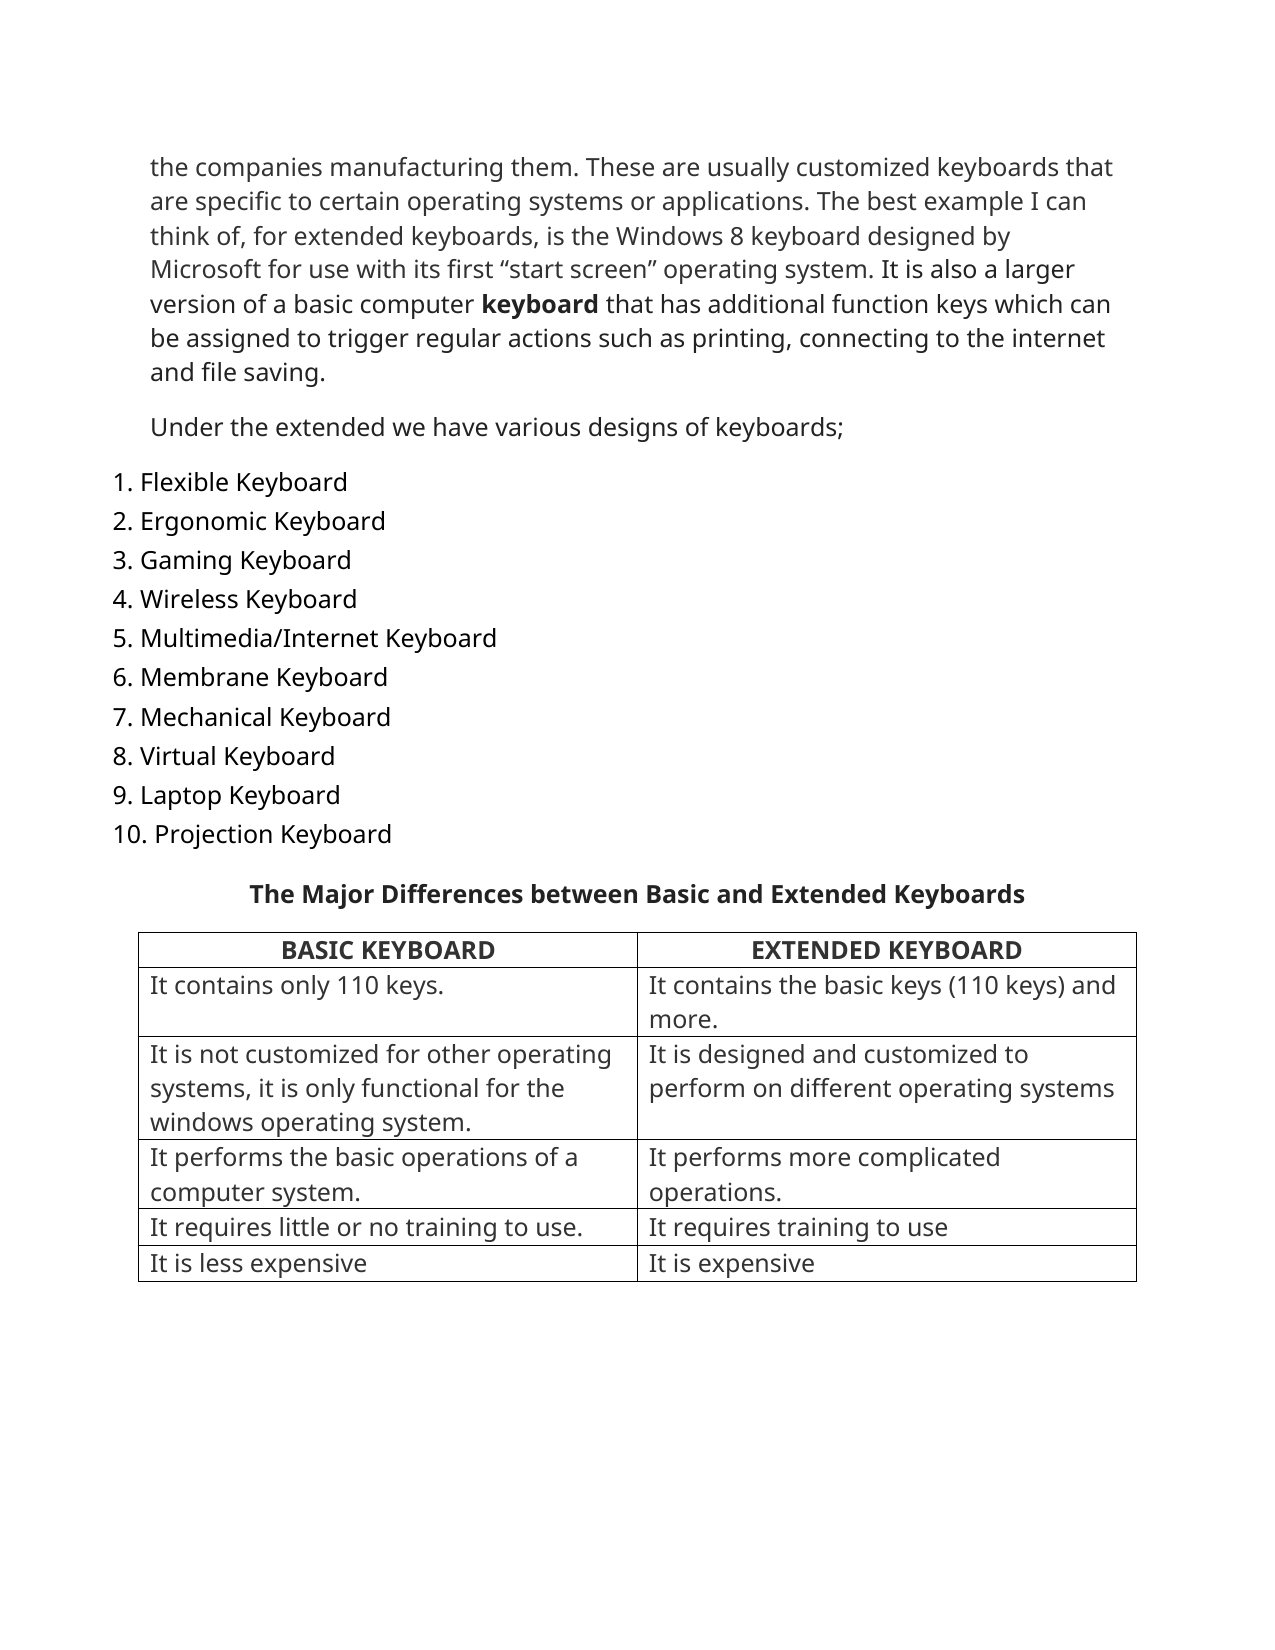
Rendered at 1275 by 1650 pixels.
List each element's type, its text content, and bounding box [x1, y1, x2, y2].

table_cell It is not customized for other operating systems, it is only functional for the windows operating system. [139, 1037, 637, 1139]
text 9. Laptop Keyboard [112, 777, 1125, 812]
text 1. Flexible Keyboard [112, 464, 1125, 498]
text 7. Mechanical Keyboard [112, 699, 1125, 733]
text 10. Projection Keyboard [112, 817, 1125, 851]
text 3. Gaming Keyboard [112, 542, 1125, 577]
table_cell It performs the basic operations of a computer system. [139, 1140, 637, 1208]
table_cell It is expensive [638, 1246, 1136, 1281]
text 6. Membrane Keyboard [112, 660, 1125, 694]
text 8. Virtual Keyboard [112, 738, 1125, 772]
table_cell It performs more complicated operations. [638, 1140, 1136, 1208]
text 2. Ergonomic Keyboard [112, 503, 1125, 537]
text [150, 150, 1125, 388]
table_cell It requires training to use [638, 1209, 1136, 1245]
table_cell It contains the basic keys (110 keys) and more. [638, 968, 1136, 1036]
text The Major Differences between Basic and Extended Keyboards [150, 877, 1125, 911]
table_header EXTENDED KEYBOARD [638, 933, 1136, 967]
text Under the extended we have various designs of keyboards; [150, 409, 1125, 443]
text 4. Wireless Keyboard [112, 582, 1125, 616]
table_cell It is designed and customized to perform on different operating systems [638, 1037, 1136, 1139]
table_header BASIC KEYBOARD [139, 933, 637, 967]
table_cell It requires little or no training to use. [139, 1209, 637, 1245]
table_cell It is less expensive [139, 1246, 637, 1281]
text 5. Multimedia/Internet Keyboard [112, 621, 1125, 655]
table_cell It contains only 110 keys. [139, 968, 637, 1036]
